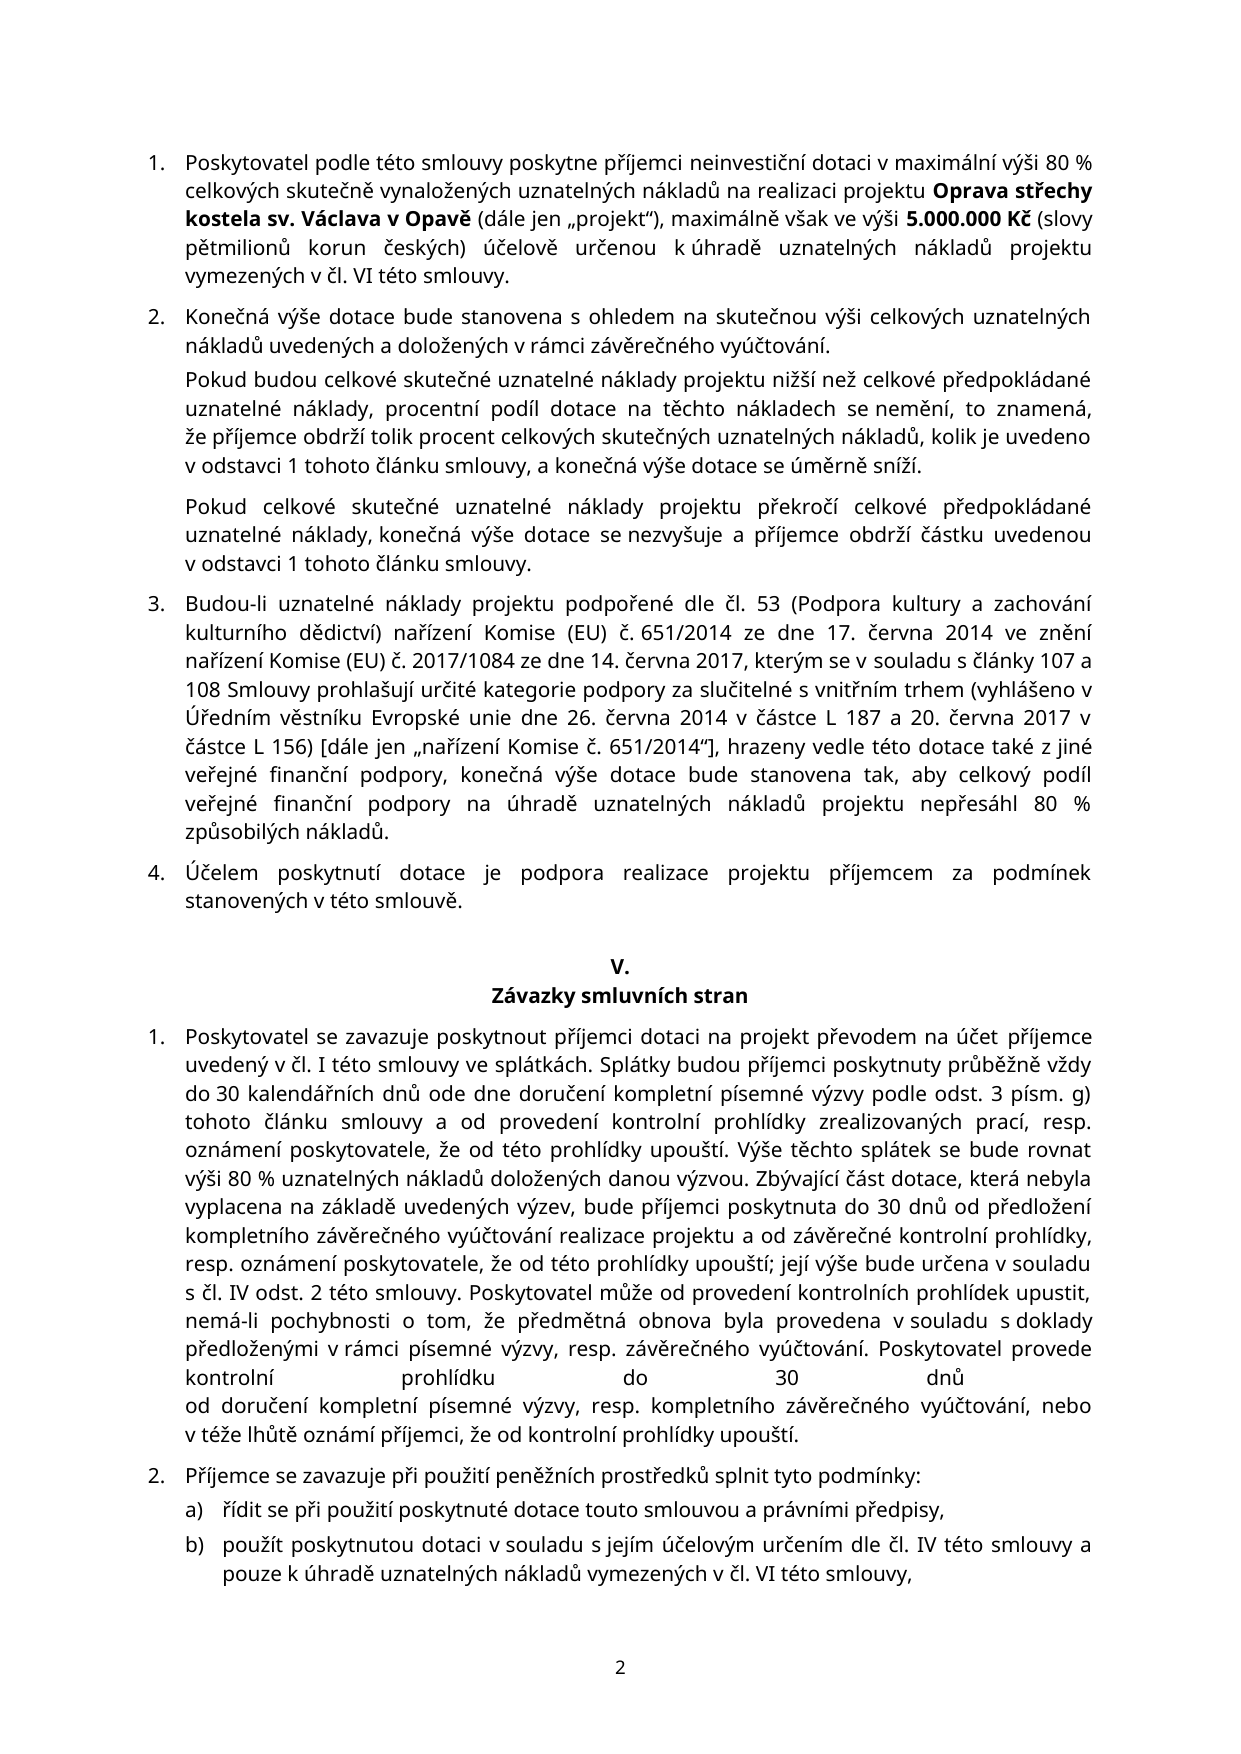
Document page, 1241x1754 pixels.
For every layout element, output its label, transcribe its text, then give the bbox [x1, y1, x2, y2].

list použít poskytnutou dotaci v souladu s jejím účelovým určením dle čl. IV této smlouvy a pouze k úhradě uznatelných nákladů vymezených v čl. VI této smlouvy, [185, 1530, 1092, 1587]
list Poskytovatel podle této smlouvy poskytne příjemci neinvestiční dotaci v maximální výši 80 % celkových skutečně vynaložených uznatelných nákladů na realizaci projektu Oprava střechy kostela sv. Václava v Opavě (dále jen „projekt“), maximálně však ve výši 5.000.000 Kč (slovy pětmilionů korun českých) účelově určenou k úhradě uznatelných nákladů projektu vymezených v čl. VI této smlouvy. [148, 148, 1092, 290]
list Konečná výše dotace bude stanovena s ohledem na skutečnou výši celkových uznatelných nákladů uvedených a doložených v rámci závěrečného vyúčtování. [148, 302, 1092, 359]
list Budou-li uznatelné náklady projektu podpořené dle čl. 53 (Podpora kultury a zachování kulturního dědictví) nařízení Komise (EU) č. 651/2014 ze dne 17. června 2014 ve znění nařízení Komise (EU) č. 2017/1084 ze dne 14. června 2017, kterým se v souladu s články 107 a 108 Smlouvy prohlašují určité kategorie podpory za slučitelné s vnitřním trhem (vyhlášeno v Úředním věstníku Evropské unie dne 26. června 2014 v částce L 187 a 20. června 2017 v částce L 156) [dále jen „nařízení Komise č. 651/2014“], hrazeny vedle této dotace také z jiné veřejné finanční podpory, konečná výše dotace bude stanovena tak, aby celkový podíl veřejné finanční podpory na úhradě uznatelných nákladů projektu nepřesáhl 80 % způsobilých nákladů. [148, 589, 1092, 846]
text V. Závazky smluvních stran [148, 952, 1092, 1009]
list Poskytovatel se zavazuje poskytnout příjemci dotaci na projekt převodem na účet příjemce uvedený v čl. I této smlouvy ve splátkách. Splátky budou příjemci poskytnuty průběžně vždy do 30 kalendářních dnů ode dne doručení kompletní písemné výzvy podle odst. 3 písm. g) tohoto článku smlouvy a od provedení kontrolní prohlídky zrealizovaných prací, resp. oznámení poskytovatele, že od této prohlídky upouští. Výše těchto splátek se bude rovnat výši 80 % uznatelných nákladů doložených danou výzvou. Zbývající část dotace, která nebyla vyplacena na základě uvedených výzev, bude příjemci poskytnuta do 30 dnů od předložení kompletního závěrečného vyúčtování realizace projektu a od závěrečné kontrolní prohlídky, resp. oznámení poskytovatele, že od této prohlídky upouští; její výše bude určena v souladu s čl. IV odst. 2 této smlouvy. Poskytovatel může od provedení kontrolních prohlídek upustit, nemá-li pochybnosti o tom, že předmětná obnova byla provedena v souladu s doklady předloženými v rámci písemné výzvy, resp. závěrečného vyúčtování. Poskytovatel provede kontrolní prohlídku do 30 dnů od doručení kompletní písemné výzvy, resp. kompletního závěrečného vyúčtování, nebo v téže lhůtě oznámí příjemci, že od kontrolní prohlídky upouští. [148, 1022, 1092, 1448]
text Pokud budou celkové skutečné uznatelné náklady projektu nižší než celkové předpokládané uznatelné náklady, procentní podíl dotace na těchto nákladech se nemění, to znamená, že příjemce obdrží tolik procent celkových skutečných uznatelných nákladů, kolik je uvedeno v odstavci 1 tohoto článku smlouvy, a konečná výše dotace se úměrně sníží. [185, 366, 1092, 479]
list Účelem poskytnutí dotace je podpora realizace projektu příjemcem za podmínek stanovených v této smlouvě. [148, 858, 1092, 915]
list řídit se při použití poskytnuté dotace touto smlouvou a právními předpisy, [185, 1496, 1092, 1524]
text Pokud celkové skutečné uznatelné náklady projektu překročí celkové předpokládané uznatelné náklady, konečná výše dotace se nezvyšuje a příjemce obdrží částku uvedenou v odstavci 1 tohoto článku smlouvy. [185, 492, 1092, 577]
list Příjemce se zavazuje při použití peněžních prostředků splnit tyto podmínky: [148, 1461, 1092, 1489]
